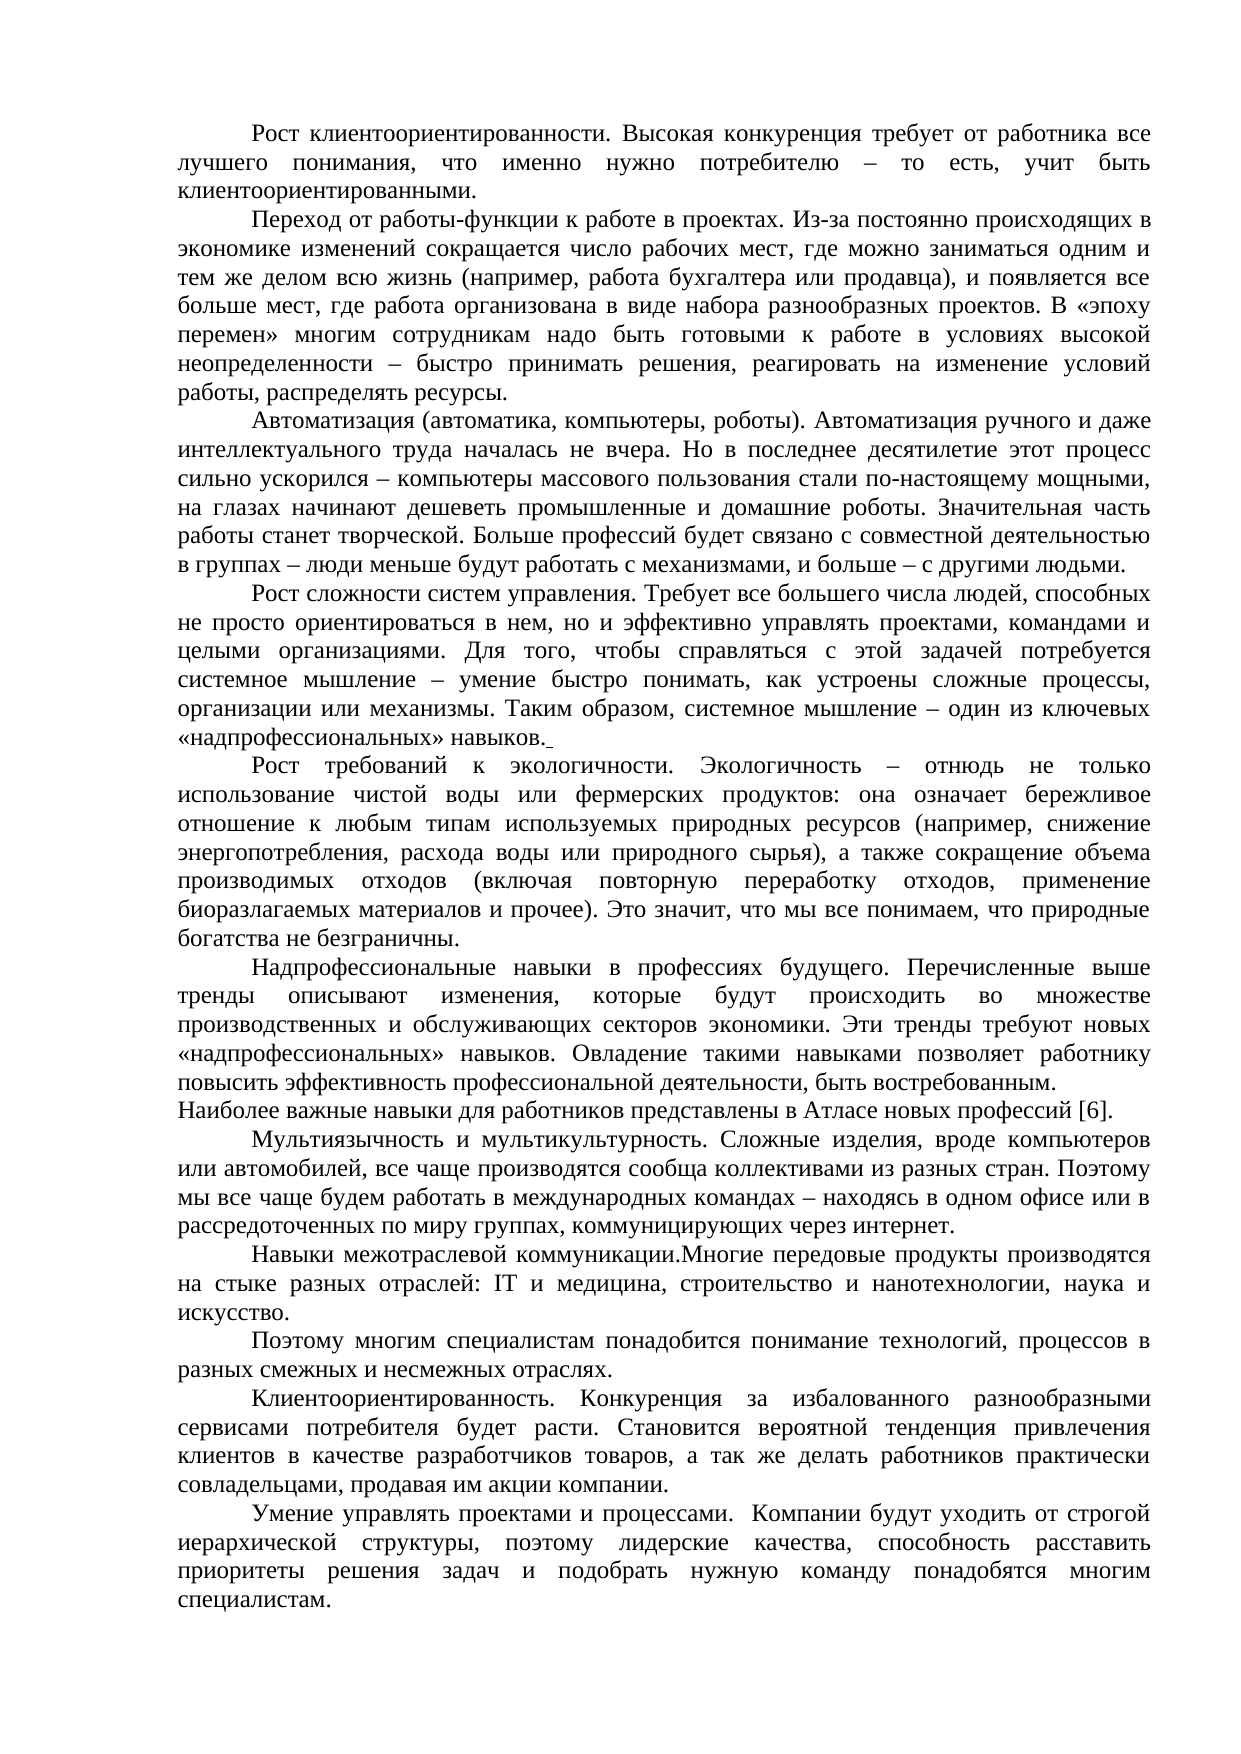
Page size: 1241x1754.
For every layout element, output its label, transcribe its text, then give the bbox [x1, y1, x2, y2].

text Умение управлять проектами и процессами. Компании будут уходить от строгой иерархической структуры, поэтому лидерские качества, способность расставить приоритеты решения задач и подобрать нужную команду понадобятся многим специалистам. [177, 1498, 1152, 1613]
text Надпрофессиональные навыки в профессиях будущего. Перечисленные выше тренды описывают изменения, которые будут происходить во множестве производственных и обслуживающих секторов экономики. Эти тренды требуют новых «надпрофессиональных» навыков. Овладение такими навыками позволяет работнику повысить эффективность профессиональной деятельности, быть востребованным. [177, 952, 1152, 1096]
text Навыки межотраслевой коммуникации.Многие передовые продукты производятся на стыке разных отраслей: IT и медицина, строительство и нанотехнологии, наука и искусство. [177, 1239, 1152, 1326]
text Рост сложности систем управления. Требует все большего числа людей, способных не просто ориентироваться в нем, но и эффективно управлять проектами, командами и целыми организациями. Для того, чтобы справляться с этой задачей потребуется системное мышление – умение быстро понимать, как устроены сложные процессы, организации или механизмы. Таким образом, системное мышление – один из ключевых «надпрофессиональных» навыков. [177, 578, 1152, 751]
text Автоматизация (автоматика, компьютеры, роботы). Автоматизация ручного и даже интеллектуального труда началась не вчера. Но в последнее десятилетие этот процесс сильно ускорился – компьютеры массового пользования стали по-настоящему мощными, на глазах начинают дешеветь промышленные и домашние роботы. Значительная часть работы станет творческой. Больше профессий будет связано с совместной деятельностью в группах – люди меньше будут работать с механизмами, и больше – с другими людьми. [177, 406, 1152, 578]
text Рост требований к экологичности. Экологичность – отнюдь не только использование чистой воды или фермерских продуктов: она означает бережливое отношение к любым типам используемых природных ресурсов (например, снижение энергопотребления, расхода воды или природного сырья), а также сокращение объема производимых отходов (включая повторную переработку отходов, применение биоразлагаемых материалов и прочее). Это значит, что мы все понимаем, что природные богатства не безграничны. [177, 751, 1152, 952]
text Поэтому многим специалистам понадобится понимание технологий, процессов в разных смежных и несмежных отраслях. [177, 1326, 1152, 1383]
text Мультиязычность и мультикультурность. Сложные изделия, вроде компьютеров или автомобилей, все чаще производятся сообща коллективами из разных стран. Поэтому мы все чаще будем работать в международных командах – находясь в одном офисе или в рассредоточенных по миру группах, коммуницирующих через интернет. [177, 1124, 1152, 1239]
text Клиентоориентированность. Конкуренция за избалованного разнообразными сервисами потребителя будет расти. Становится вероятной тенденция привлечения клиентов в качестве разработчиков товаров, а так же делать работников практически совладельцами, продавая им акции компании. [177, 1383, 1152, 1498]
text Переход от работы-функции к работе в проектах. Из-за постоянно происходящих в экономике изменений сокращается число рабочих мест, где можно заниматься одним и тем же делом всю жизнь (например, работа бухгалтера или продавца), и появляется все больше мест, где работа организована в виде набора разнообразных проектов. В «эпоху перемен» многим сотрудникам надо быть готовыми к работе в условиях высокой неопределенности – быстро принимать решения, реагировать на изменение условий работы, распределять ресурсы. [177, 204, 1152, 406]
text Наиболее важные навыки для работников представлены в Атласе новых профессий [6]. [177, 1096, 1152, 1124]
text Рост клиентоориентированности. Высокая конкуренция требует от работника все лучшего понимания, что именно нужно потребителю – то есть, учит быть клиентоориентированными. [177, 118, 1152, 204]
